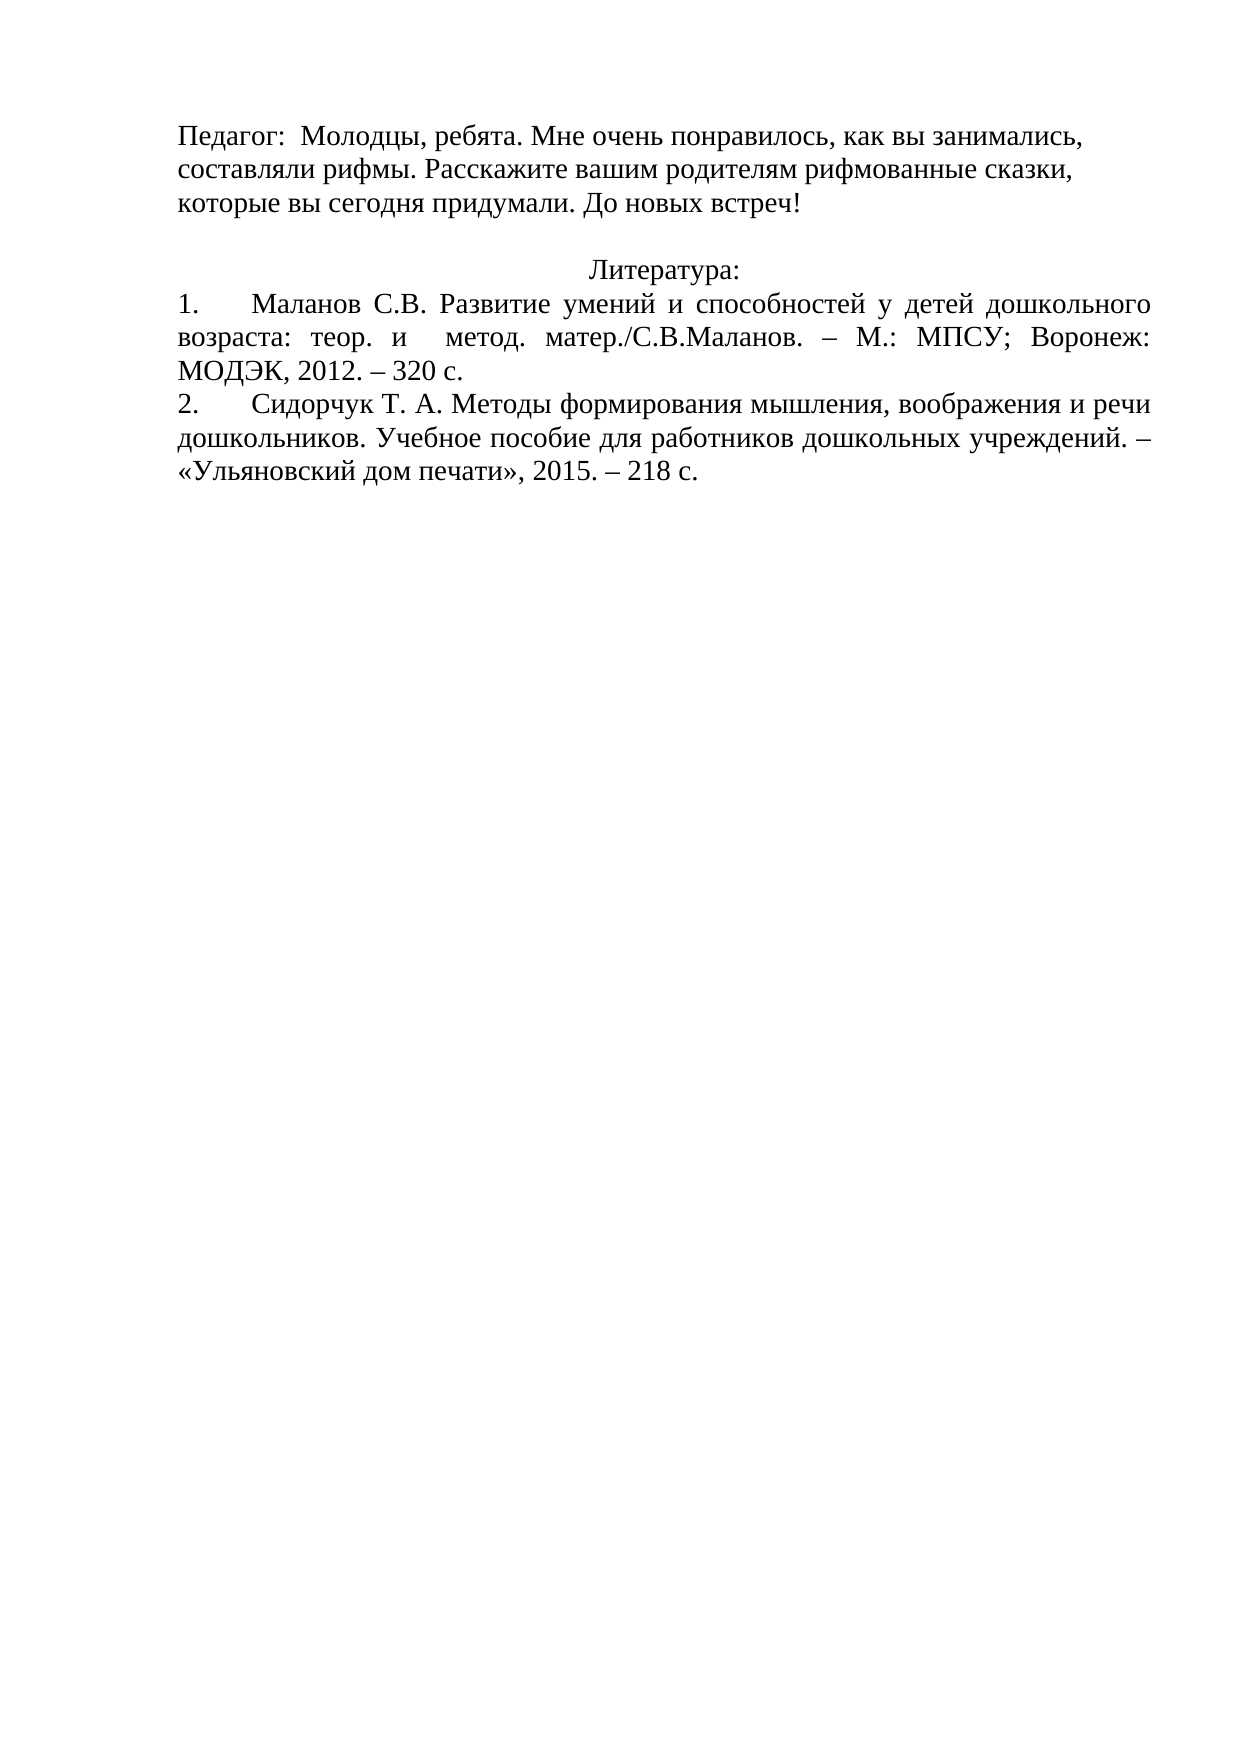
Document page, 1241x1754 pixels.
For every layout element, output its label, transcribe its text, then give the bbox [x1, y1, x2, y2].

text Литература: [177, 252, 1152, 286]
text Педагог: Молодцы, ребята. Мне очень понравилось, как вы занимались, составляли рифмы. Расскажите вашим родителям рифмованные сказки, которые вы сегодня придумали. До новых встреч! [177, 118, 1152, 219]
list Маланов С.В. Развитие умений и способностей у детей дошкольного возраста: теор. и метод. матер./С.В.Маланов. – М.: МПСУ; Воронеж: МОДЭК, 2012. – 320 с. [177, 286, 1152, 386]
list Сидорчук Т. А. Методы формирования мышления, воображения и речи дошкольников. Учебное пособие для работников дошкольных учреждений. – «Ульяновский дом печати», 2015. – 218 c. [177, 386, 1152, 487]
